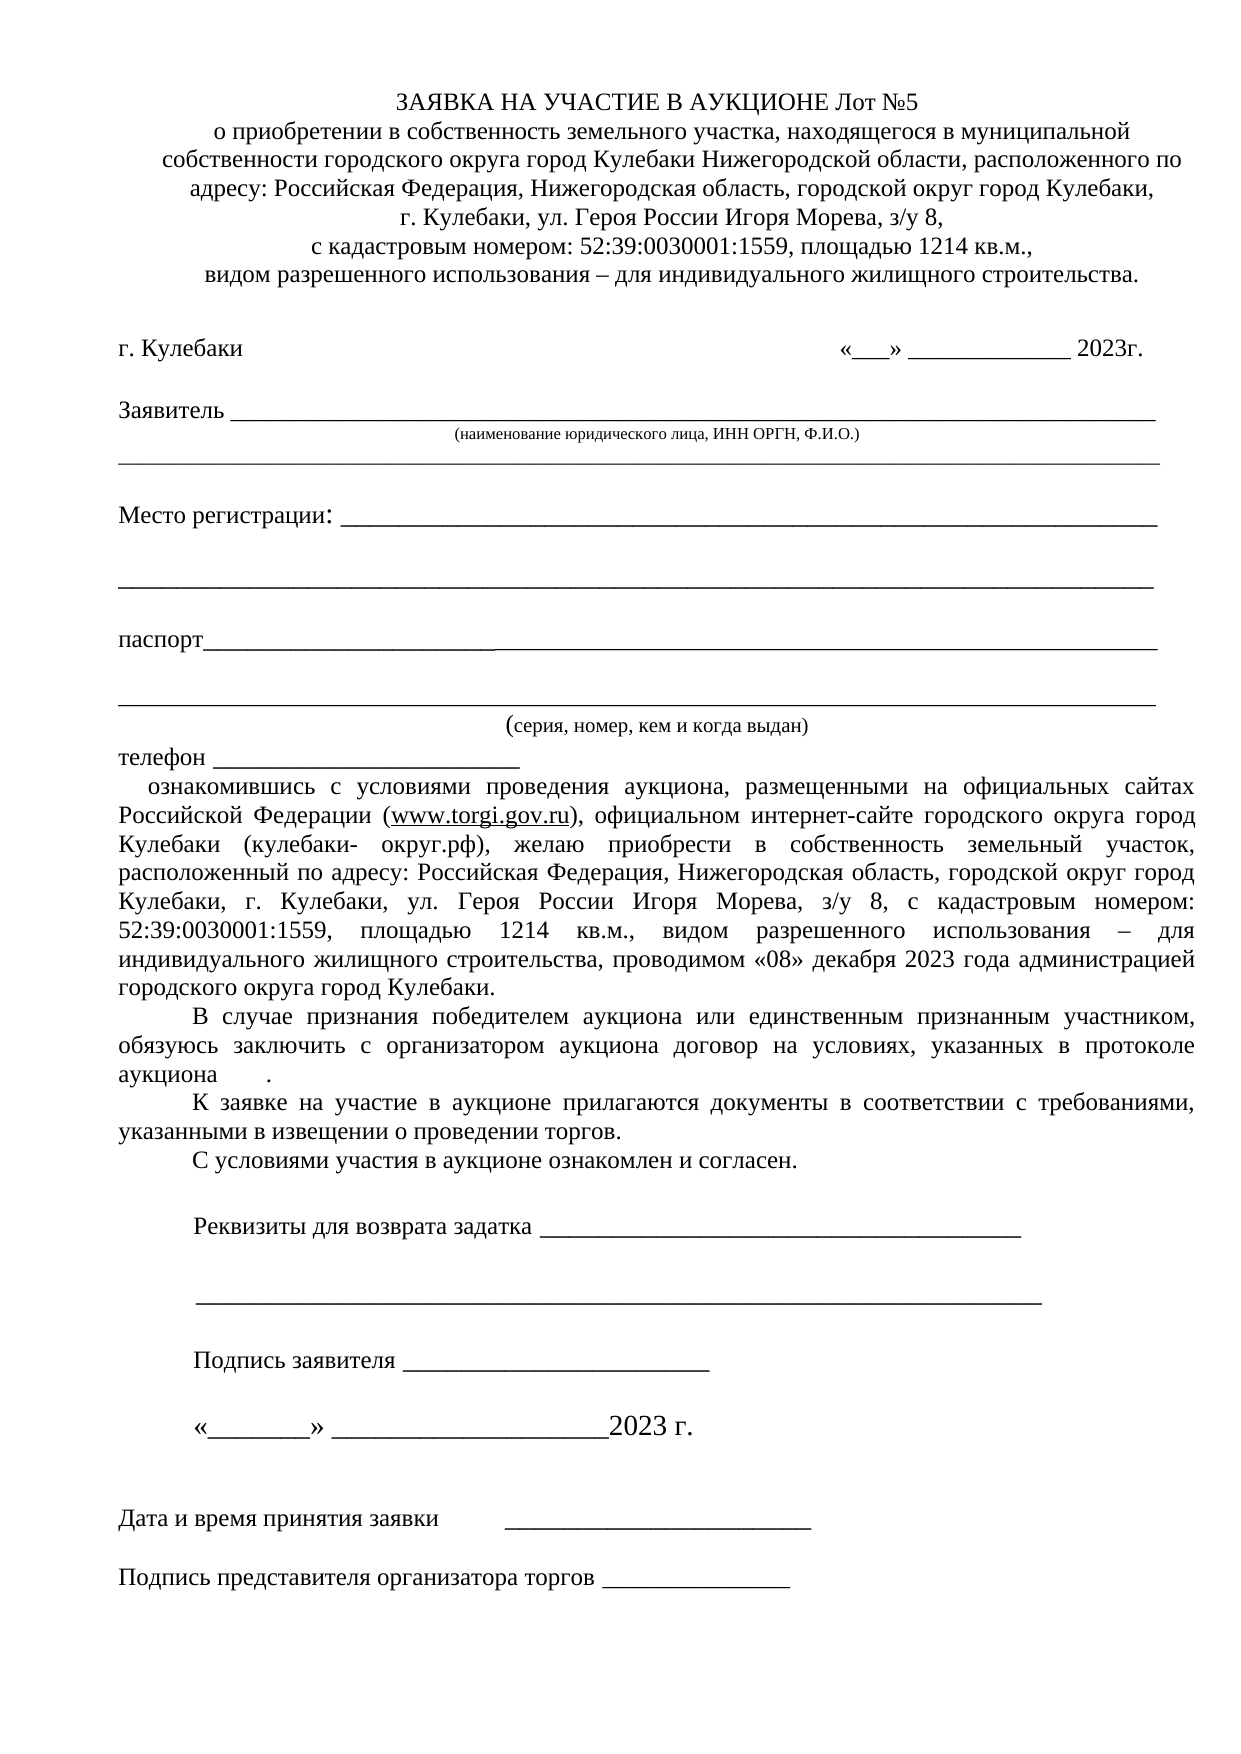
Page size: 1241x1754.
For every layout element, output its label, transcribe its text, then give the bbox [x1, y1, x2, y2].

text ознакомившись с условиями проведения аукциона, размещенными на официальных сайтах Российской Федерации (www.torgi.gov.ru), официальном интернет-сайте городского округа город Кулебаки (кулебаки- округ.рф), желаю приобрести в собственность земельный участок, расположенный по адресу: Российская Федерация, Нижегородская область, городской округ город Кулебаки, г. Кулебаки, ул. Героя России Игоря Морева, з/у 8, с кадастровым номером: 52:39:0030001:1559, площадью 1214 кв.м., видом разрешенного использования – для индивидуального жилищного строительства, проводимом «08» декабря 2023 года администрацией городского округа город Кулебаки. [118, 771, 1196, 1001]
text ЗАЯВКА НА УЧАСТИЕ В АУКЦИОНЕ Лот №5 [118, 87, 1196, 116]
text с кадастровым номером: 52:39:0030001:1559, площадью 1214 кв.м., [103, 231, 1196, 259]
text «_______» ___________________2023 г. [118, 1408, 1196, 1442]
text Заявитель __________________________________________________________________________ [118, 395, 1196, 424]
text г. Кулебаки, ул. Героя России Игоря Морева, з/у 8, [148, 202, 1196, 231]
text К заявке на участие в аукционе прилагаются документы в соответствии с требованиями, указанными в извещении о проведении торгов. [118, 1087, 1196, 1145]
text г. Кулебаки «___» _____________ 2023г. [118, 333, 1196, 361]
text ___________________________________________________________________________________ [118, 680, 1196, 709]
text телефон _____________________ [118, 738, 1196, 771]
text Реквизиты для возврата задатка _________________________________ [118, 1207, 1196, 1241]
text Подпись заявителя _____________________ [118, 1341, 1196, 1375]
text паспорт_________________________________________________________________________ [118, 620, 1196, 654]
text В случае признания победителем аукциона или единственным признанным участником, обязуюсь заключить с организатором аукциона договор на условиях, указанных в протоколе аукциона . [118, 1001, 1196, 1087]
text С условиями участия в аукционе ознакомлен и согласен. [118, 1145, 1196, 1174]
text Место регистрации: ________________________________________________________ [118, 496, 1196, 529]
text о приобретении в собственность земельного участка, находящегося в муниципальной собственности городского округа город Кулебаки Нижегородской области, расположенного по адресу: Российская Федерация, Нижегородская область, городской округ город Кулебаки, [148, 116, 1196, 202]
text Подпись представителя организатора торгов _______________ [118, 1562, 1196, 1591]
text видом разрешенного использования – для индивидуального жилищного строительства. [103, 259, 1196, 288]
text __________________________________________________________ [118, 1274, 1196, 1308]
text (серия, номер, кем и когда выдан) [118, 709, 1196, 738]
text ____________________________________________________________________________________________________ [118, 443, 1196, 467]
text (наименование юридического лица, ИНН ОРГН, Ф.И.О.) [118, 424, 1196, 443]
text _______________________________________________________________________ [118, 558, 1196, 592]
text Дата и время принятия заявки _____________________ [118, 1499, 1196, 1533]
